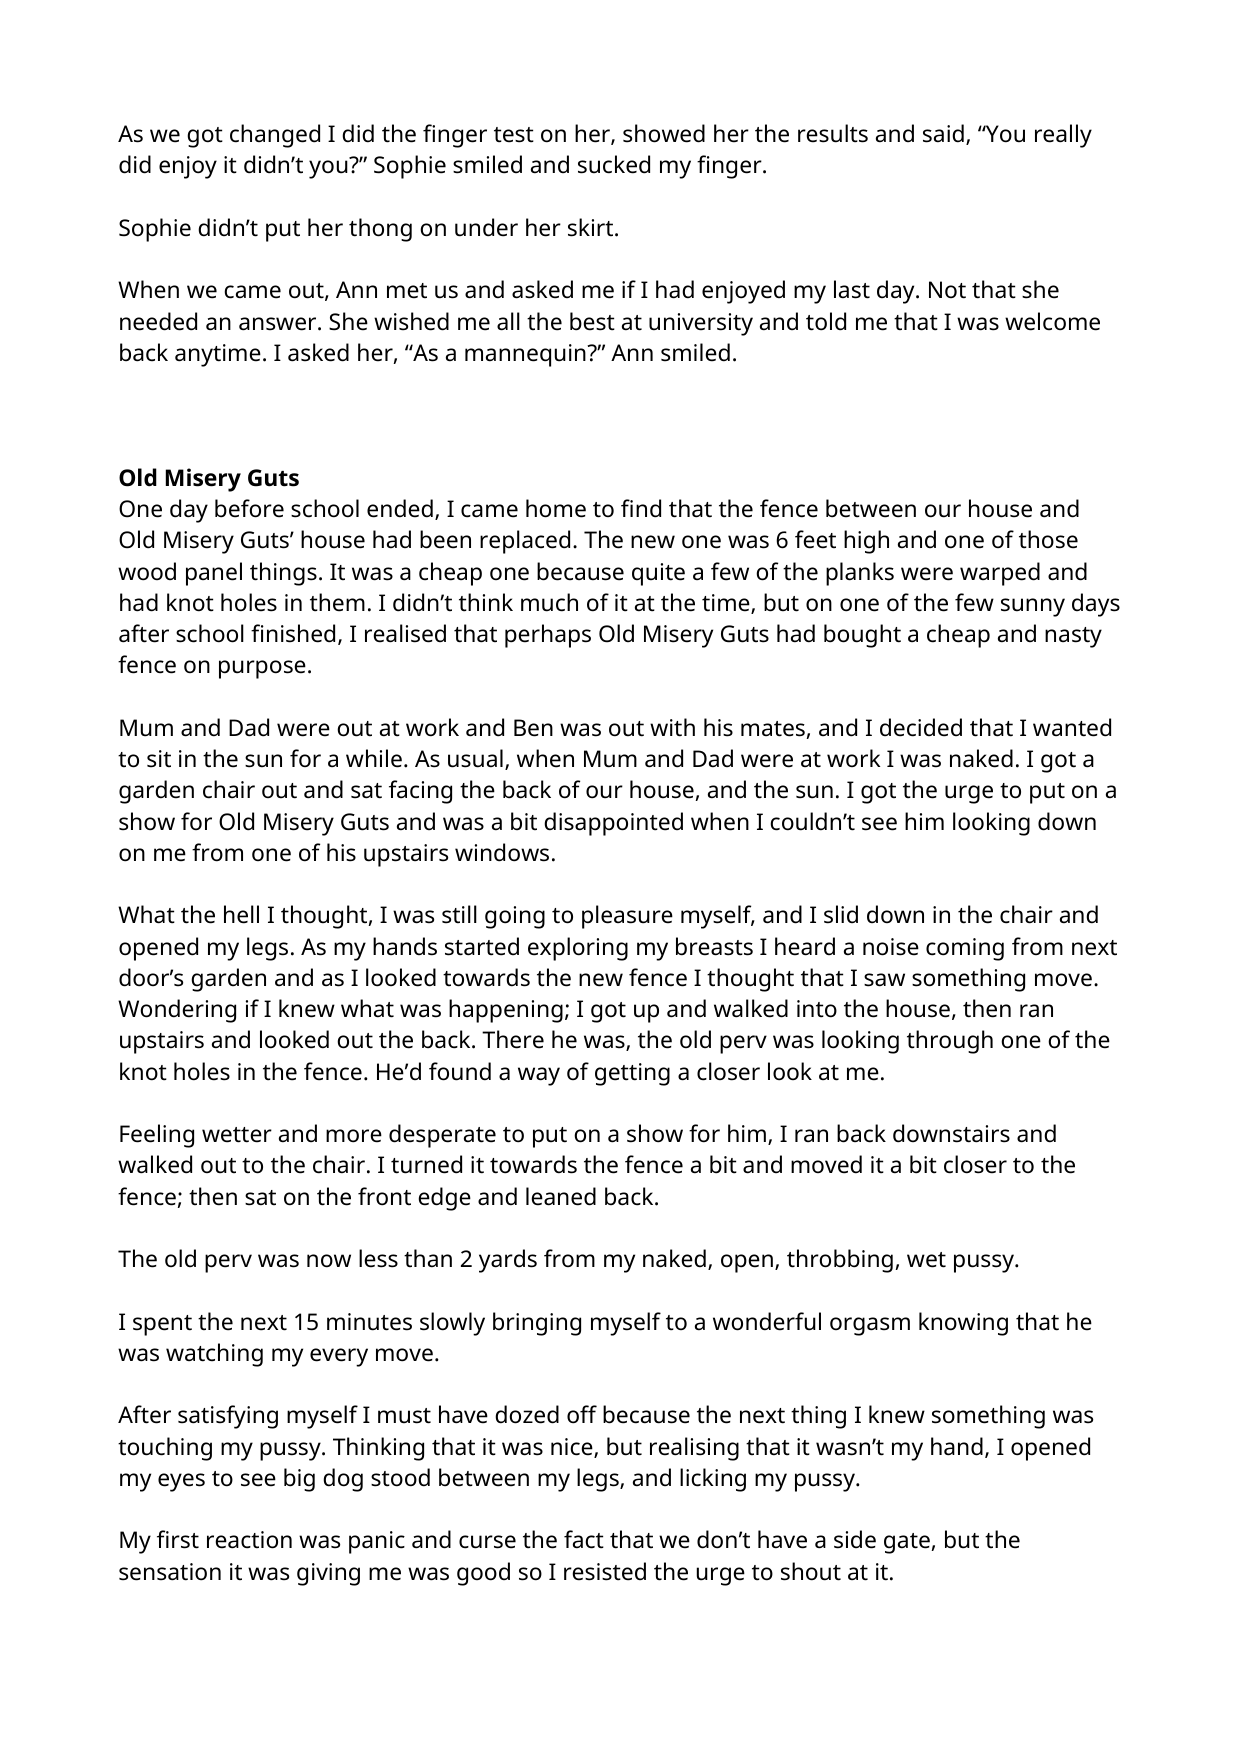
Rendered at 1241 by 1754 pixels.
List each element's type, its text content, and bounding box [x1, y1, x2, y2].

text I spent the next 15 minutes slowly bringing myself to a wonderful orgasm knowing that he was watching my every move. [118, 1306, 1122, 1368]
text Feeling wetter and more desperate to put on a show for him, I ran back downstairs and walked out to the chair. I turned it towards the fence a bit and moved it a bit closer to the fence; then sat on the front edge and leaned back. [118, 1118, 1122, 1212]
text My first reaction was panic and curse the fact that we don’t have a side gate, but the sensation it was giving me was good so I resisted the urge to shout at it. [118, 1524, 1122, 1587]
text What the hell I thought, I was still going to pleasure myself, and I slid down in the chair and opened my legs. As my hands started exploring my breasts I heard a noise coming from next door’s garden and as I looked towards the new fence I thought that I saw something move. Wondering if I knew what was happening; I got up and walked into the house, then ran upstairs and looked out the back. There he was, the old perv was looking through one of the knot holes in the fence. He’d found a way of getting a closer look at me. [118, 899, 1122, 1087]
text One day before school ended, I came home to find that the fence between our house and Old Misery Guts’ house had been replaced. The new one was 6 feet high and one of those wood panel things. It was a cheap one because quite a few of the planks were warped and had knot holes in them. I didn’t think much of it at the time, but on one of the few sunny days after school finished, I realised that perhaps Old Misery Guts had bought a cheap and nasty fence on purpose. [118, 493, 1122, 681]
text After satisfying myself I must have dozed off because the next thing I knew something was touching my pussy. Thinking that it was nice, but realising that it wasn’t my hand, I opened my eyes to see big dog stood between my legs, and licking my pussy. [118, 1399, 1122, 1493]
text As we got changed I did the finger test on her, showed her the results and said, “You really did enjoy it didn’t you?” Sophie smiled and sucked my finger. [118, 118, 1122, 181]
text When we came out, Ann met us and asked me if I had enjoyed my last day. Not that she needed an answer. She wished me all the best at university and told me that I was welcome back anytime. I asked her, “As a mannequin?” Ann smiled. [118, 274, 1122, 368]
text The old perv was now less than 2 yards from my naked, open, throbbing, wet pussy. [118, 1243, 1122, 1274]
text Sophie didn’t put her thong on under her skirt. [118, 212, 1122, 243]
text Mum and Dad were out at work and Ben was out with his mates, and I decided that I wanted to sit in the sun for a while. As usual, when Mum and Dad were at work I was naked. I got a garden chair out and sat facing the back of our house, and the sun. I got the urge to put on a show for Old Misery Guts and was a bit disappointed when I couldn’t see him looking down on me from one of his upstairs windows. [118, 712, 1122, 868]
text Old Misery Guts [118, 462, 1122, 493]
